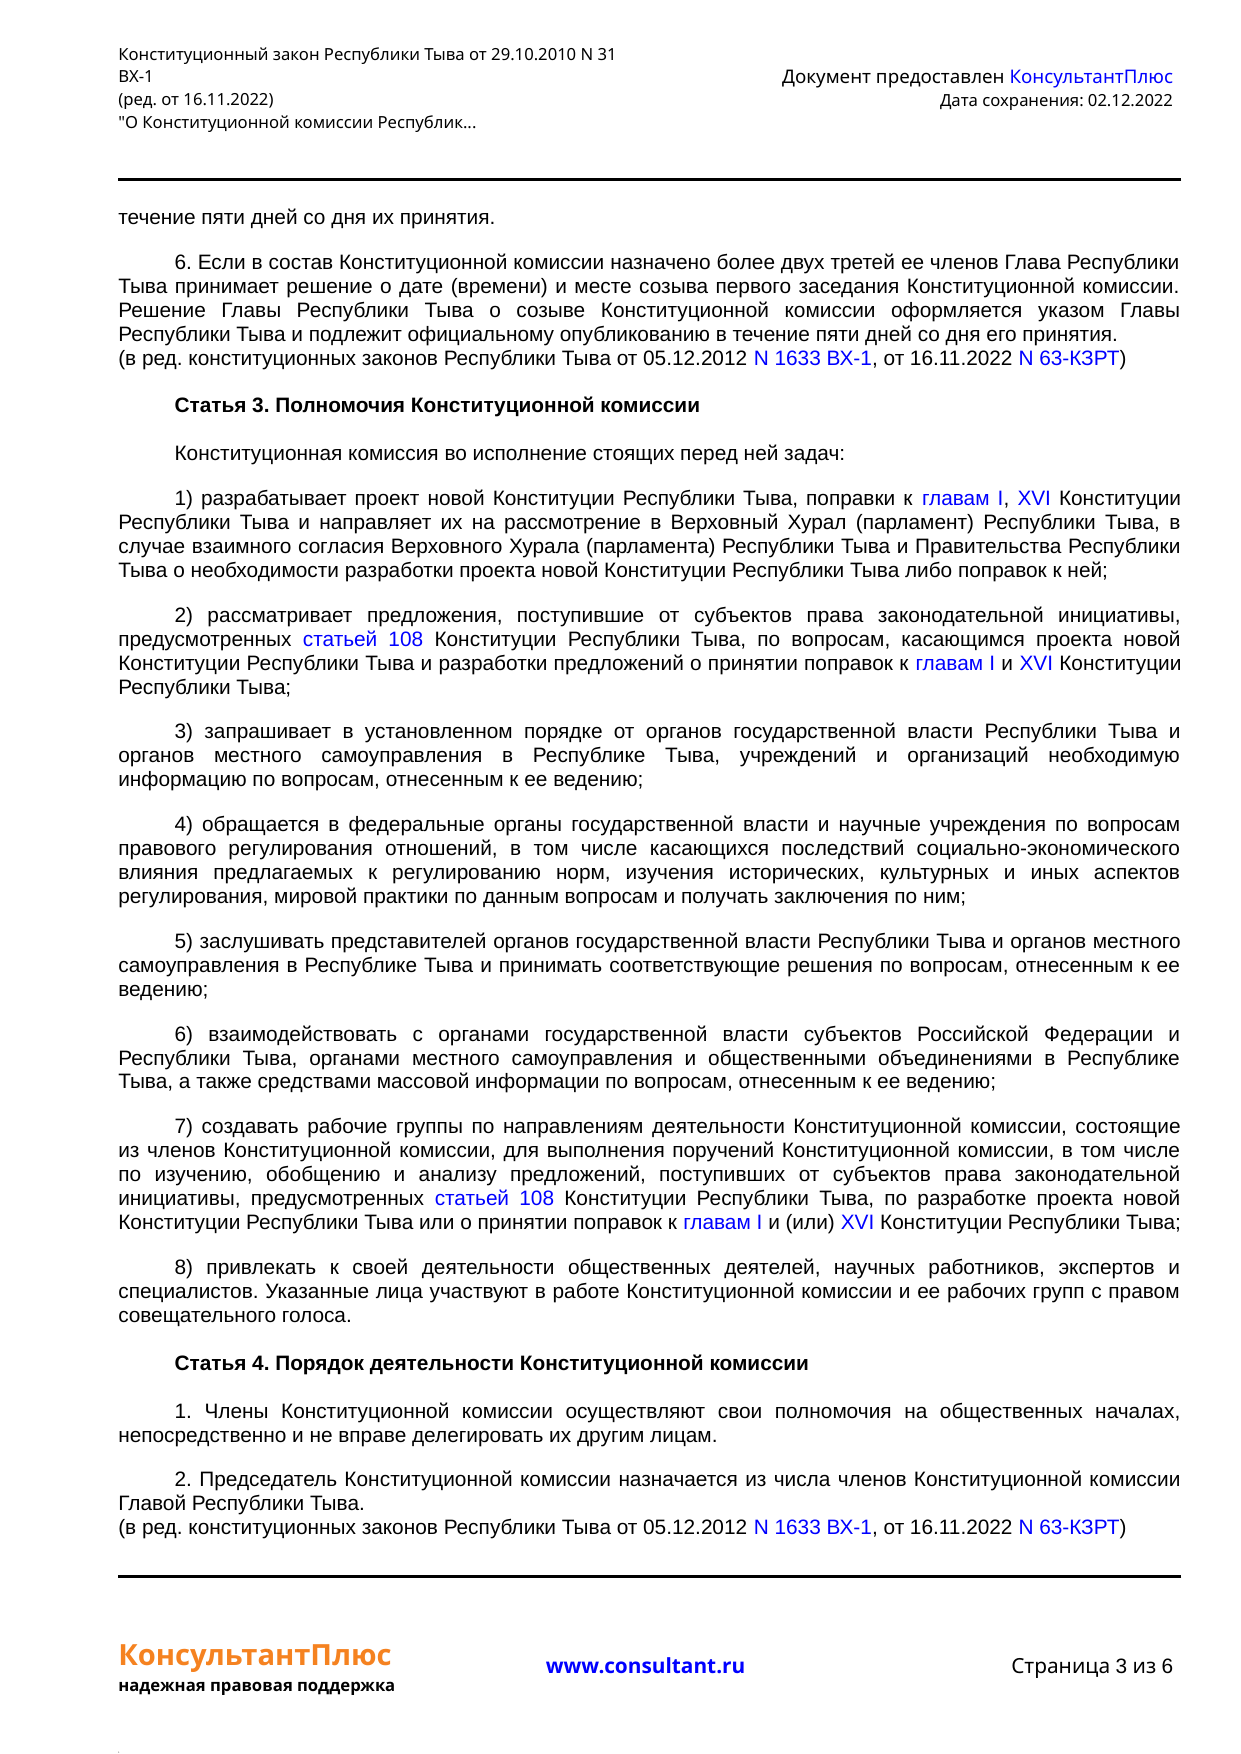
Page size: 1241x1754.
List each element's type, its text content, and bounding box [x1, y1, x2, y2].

text 2) рассматривает предложения, поступившие от субъектов права законодательной инициативы, предусмотренных статьей 108 Конституции Республики Тыва, по вопросам, касающимся проекта новой Конституции Республики Тыва и разработки предложений о принятии поправок к главам I и XVI Конституции Республики Тыва; [118, 603, 1181, 698]
text 5) заслушивать представителей органов государственной власти Республики Тыва и органов местного самоуправления в Республике Тыва и принимать соответствующие решения по вопросам, отнесенным к ее ведению; [118, 929, 1181, 1001]
text (в ред. конституционных законов Республики Тыва от 05.12.2012 N 1633 ВХ-1, от 16.11.2022 N 63-КЗРТ) [118, 345, 1181, 369]
text 1) разрабатывает проект новой Конституции Республики Тыва, поправки к главам I, XVI Конституции Республики Тыва и направляет их на рассмотрение в Верховный Хурал (парламент) Республики Тыва, в случае взаимного согласия Верховного Хурала (парламента) Республики Тыва и Правительства Республики Тыва о необходимости разработки проекта новой Конституции Республики Тыва либо поправок к ней; [118, 486, 1181, 582]
text 6. Если в состав Конституционной комиссии назначено более двух третей ее членов Глава Республики Тыва принимает решение о дате (времени) и месте созыва первого заседания Конституционной комиссии. Решение Главы Республики Тыва о созыве Конституционной комиссии оформляется указом Главы Республики Тыва и подлежит официальному опубликованию в течение пяти дней со дня его принятия. [118, 249, 1181, 345]
text 6) взаимодействовать с органами государственной власти субъектов Российской Федерации и Республики Тыва, органами местного самоуправления и общественными объединениями в Республике Тыва, а также средствами массовой информации по вопросам, отнесенным к ее ведению; [118, 1021, 1181, 1093]
text 4) обращается в федеральные органы государственной власти и научные учреждения по вопросам правового регулирования отношений, в том числе касающихся последствий социально-экономического влияния предлагаемых к регулированию норм, изучения исторических, культурных и иных аспектов регулирования, мировой практики по данным вопросам и получать заключения по ним; [118, 812, 1181, 908]
title Статья 3. Полномочия Конституционной комиссии [118, 393, 1181, 417]
text 3) запрашивает в установленном порядке от органов государственной власти Республики Тыва и органов местного самоуправления в Республике Тыва, учреждений и организаций необходимую информацию по вопросам, отнесенным к ее ведению; [118, 719, 1181, 791]
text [118, 205, 1181, 229]
text Конституционная комиссия во исполнение стоящих перед ней задач: [118, 441, 1181, 465]
text 8) привлекать к своей деятельности общественных деятелей, научных работников, экспертов и специалистов. Указанные лица участвуют в работе Конституционной комиссии и ее рабочих групп с правом совещательного голоса. [118, 1255, 1181, 1327]
title Статья 4. Порядок деятельности Конституционной комиссии [118, 1351, 1181, 1374]
text 1. Члены Конституционной комиссии осуществляют свои полномочия на общественных началах, непосредственно и не вправе делегировать их другим лицам. [118, 1398, 1181, 1446]
text (в ред. конституционных законов Республики Тыва от 05.12.2012 N 1633 ВХ-1, от 16.11.2022 N 63-КЗРТ) [118, 1515, 1181, 1539]
text 7) создавать рабочие группы по направлениям деятельности Конституционной комиссии, состоящие из членов Конституционной комиссии, для выполнения поручений Конституционной комиссии, в том числе по изучению, обобщению и анализу предложений, поступивших от субъектов права законодательной инициативы, предусмотренных статьей 108 Конституции Республики Тыва, по разработке проекта новой Конституции Республики Тыва или о принятии поправок к главам I и (или) XVI Конституции Республики Тыва; [118, 1114, 1181, 1234]
text 2. Председатель Конституционной комиссии назначается из числа членов Конституционной комиссии Главой Республики Тыва. [118, 1467, 1181, 1515]
